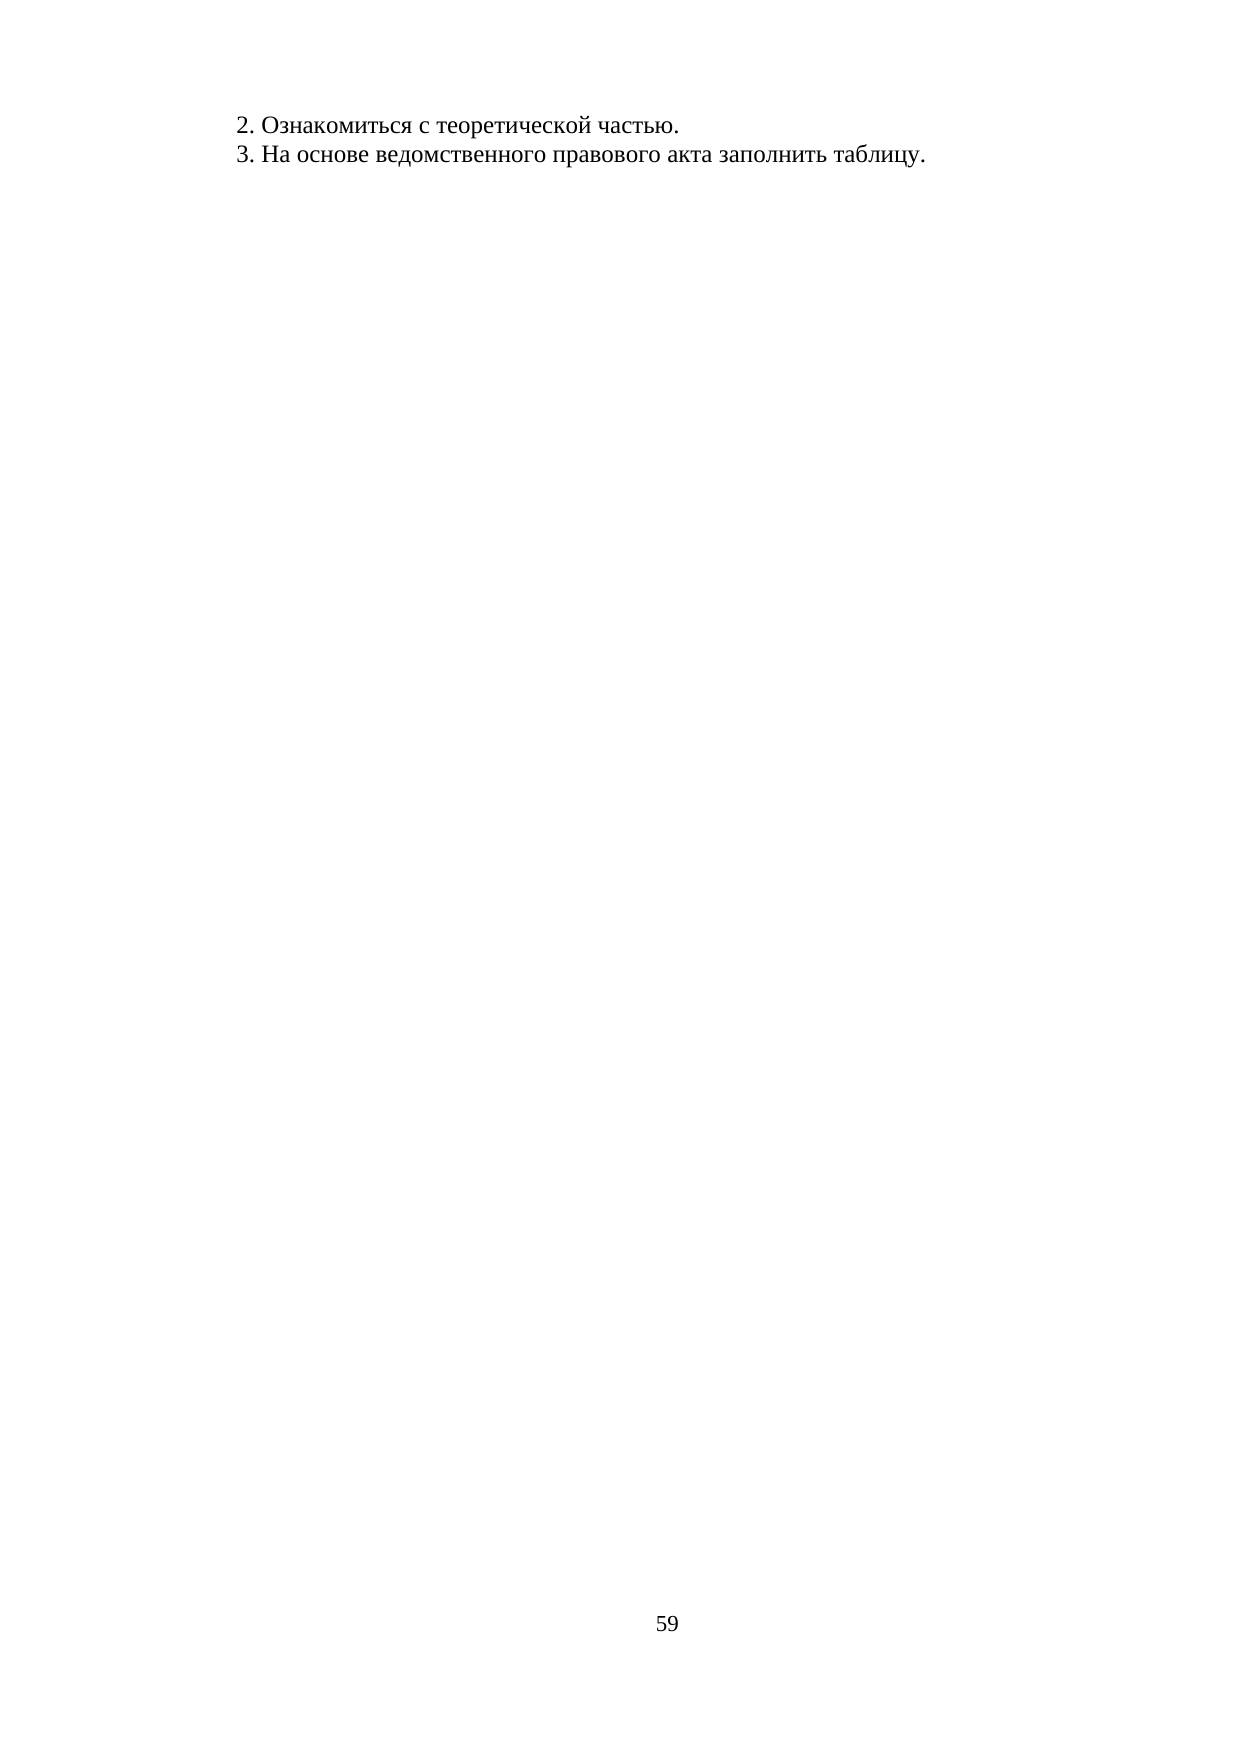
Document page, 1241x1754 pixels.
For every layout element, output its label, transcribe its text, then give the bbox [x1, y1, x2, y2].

list Ознакомиться с теоретической частью. [236, 110, 1209, 139]
list На основе ведомственного правового акта заполнить таблицу. [236, 139, 1209, 168]
